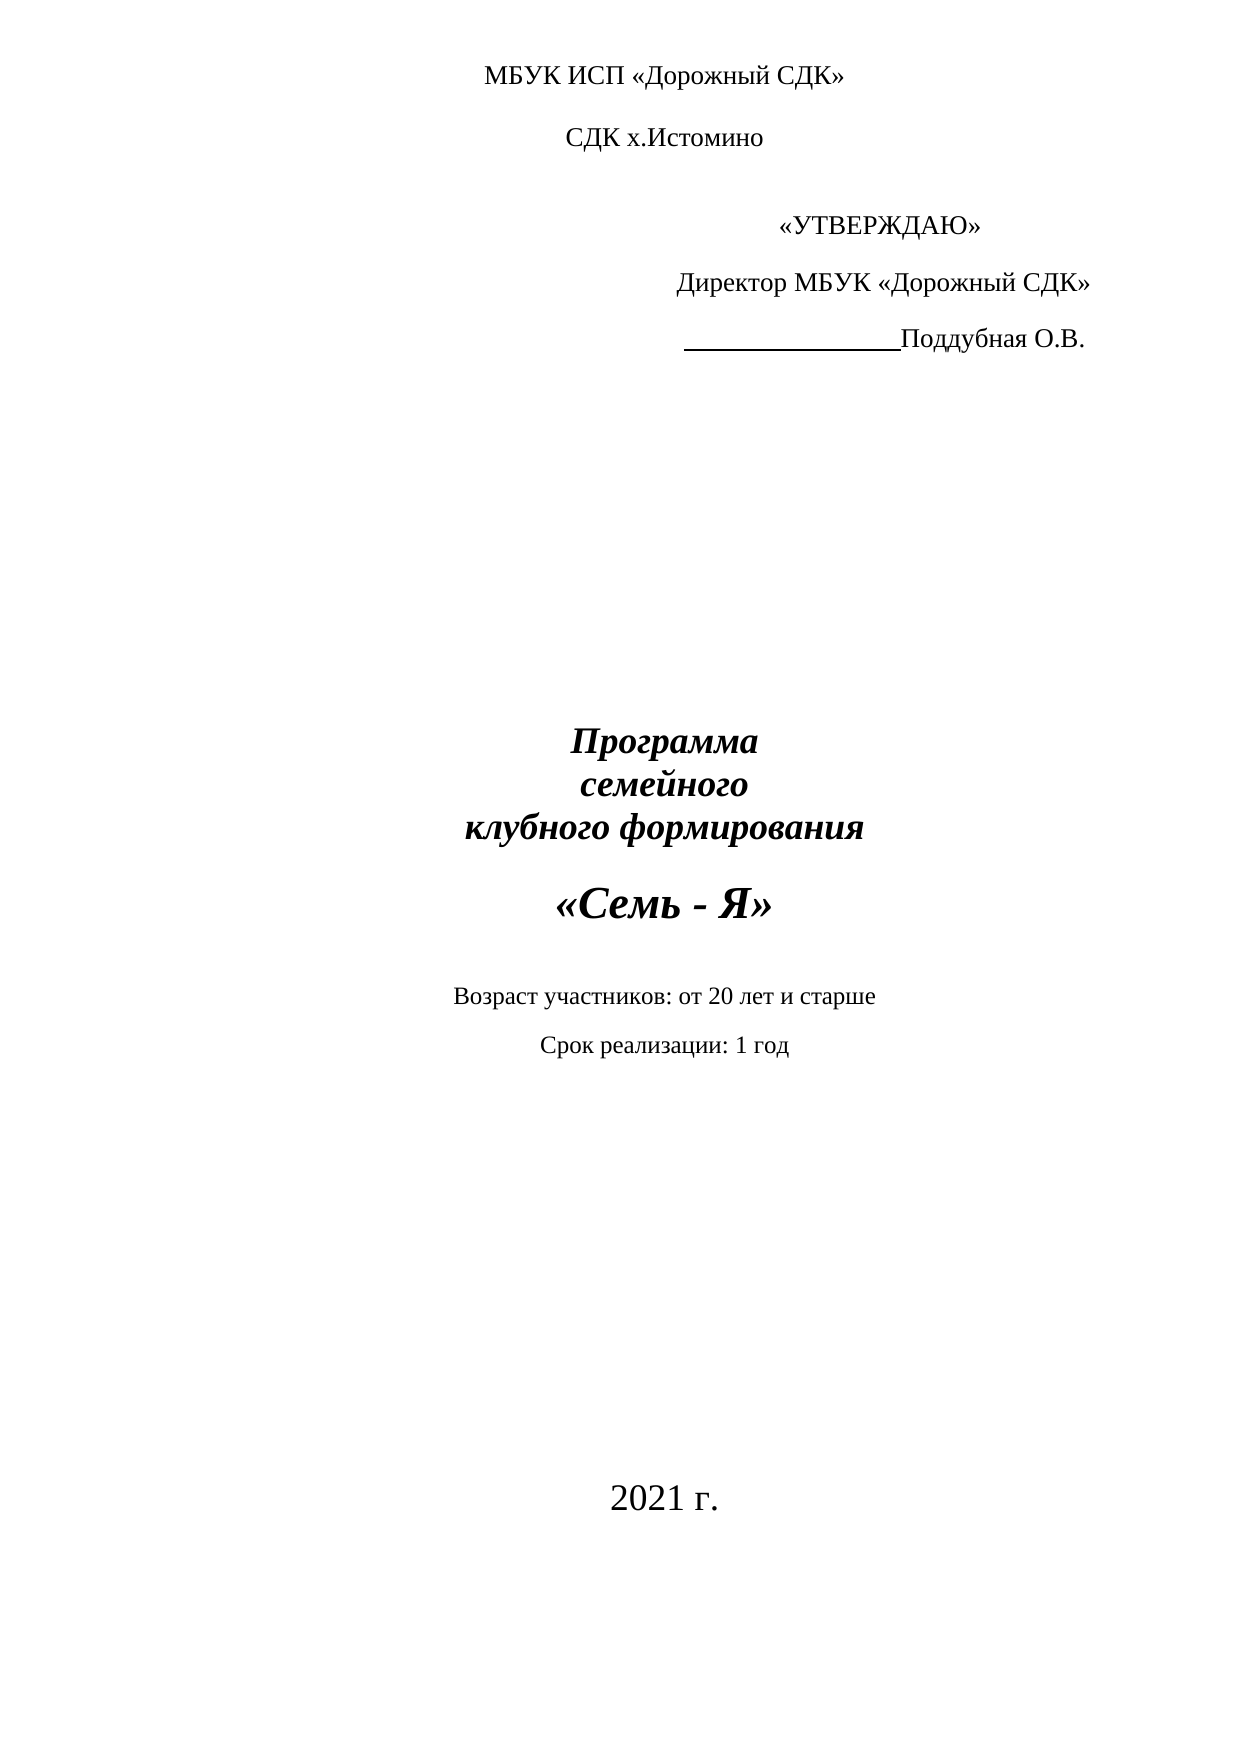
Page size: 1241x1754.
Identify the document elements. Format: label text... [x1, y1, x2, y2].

text «Семь - Я» [177, 876, 1152, 928]
text МБУК ИСП «Дорожный СДК» [177, 59, 1152, 90]
text 2021 г. [177, 1475, 1152, 1518]
text клубного формирования [177, 804, 1152, 847]
text СДК х.Истомино [177, 121, 1152, 152]
text Срок реализации: 1 год [177, 1031, 1152, 1059]
text семейного [177, 761, 1152, 804]
text Поддубная О.В. [177, 322, 1152, 353]
text Возраст участников: от 20 лет и старше [177, 981, 1152, 1010]
text Директор МБУК «Дорожный СДК» [177, 266, 1152, 297]
text «УТВЕРЖДАЮ» [177, 209, 1152, 240]
text Программа [177, 718, 1152, 761]
